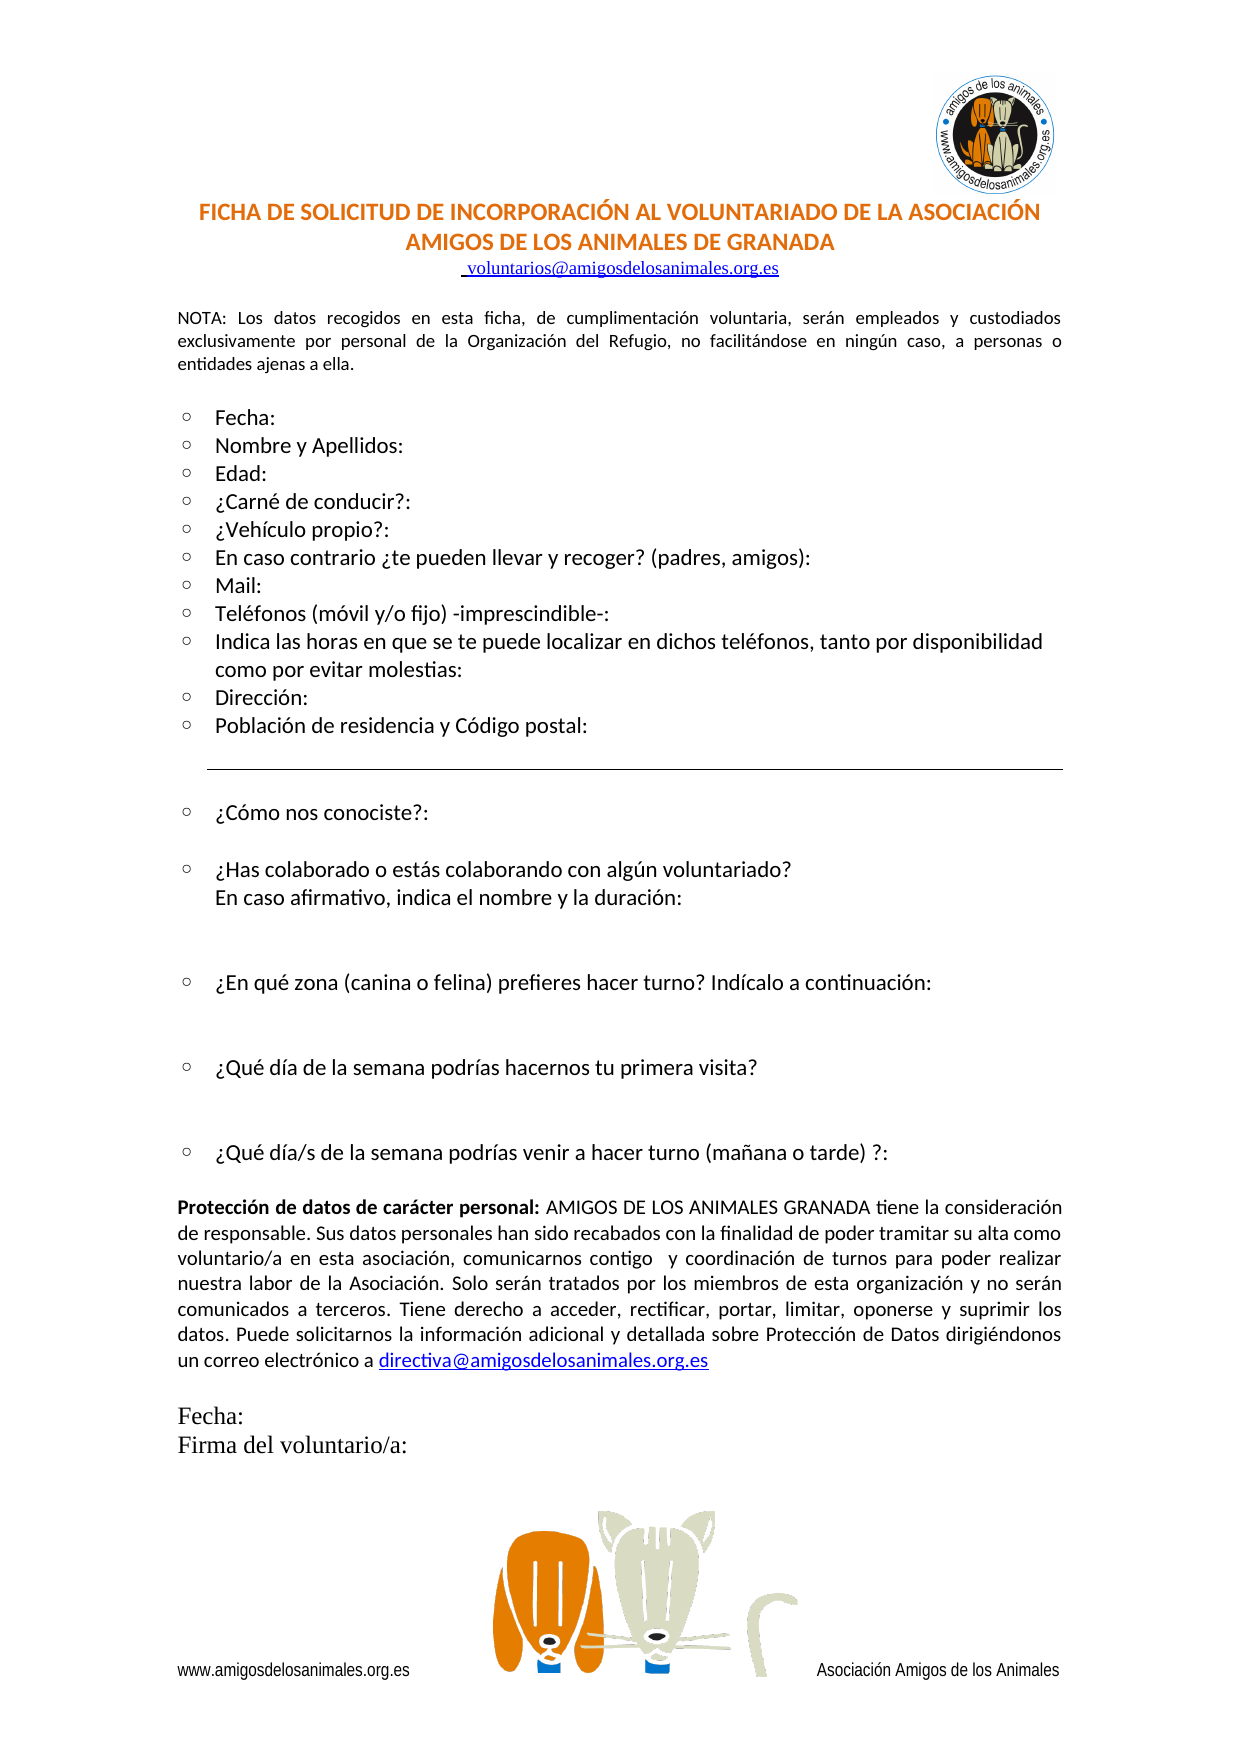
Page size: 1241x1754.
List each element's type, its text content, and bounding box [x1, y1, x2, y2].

list ¿Cómo nos conociste?: [177, 798, 1063, 855]
list Población de residencia y Código postal: [177, 711, 1063, 739]
text voluntarios@amigosdelosanimales.org.es [177, 257, 1063, 278]
text Firma del voluntario/a: [177, 1430, 1063, 1458]
text FICHA DE SOLICITUD DE INCORPORACIÓN AL VOLUNTARIADO DE LA ASOCIACIÓN AMIGOS DE LOS ANIMALES DE GRANADA [177, 196, 1063, 257]
list Mail: [177, 571, 1063, 599]
list Fecha: [177, 403, 1063, 431]
text En caso afirmativo, indica el nombre y la duración: [177, 883, 1063, 940]
list ¿Carné de conducir?: [177, 487, 1063, 515]
picture [493, 1510, 798, 1677]
list En caso contrario ¿te pueden llevar y recoger? (padres, amigos): [177, 543, 1063, 571]
text Protección de datos de carácter personal: AMIGOS DE LOS ANIMALES GRANADA tiene la consideración de responsable. Sus datos personales han sido recabados con la finalidad de poder tramitar su alta como voluntario/a en esta asociación, comunicarnos contigo y coordinación de turnos para poder realizar nuestra labor de la Asociación. Solo serán tratados por los miembros de esta organización y no serán comunicados a terceros. Tiene derecho a acceder, rectificar, portar, limitar, oponerse y suprimir los datos. Puede solicitarnos la información adicional y detallada sobre Protección de Datos dirigiéndonos un correo electrónico a directiva@amigosdelosanimales.org.es [177, 1194, 1063, 1372]
list Edad: [177, 459, 1063, 487]
list ¿Vehículo propio?: [177, 515, 1063, 543]
list ¿Qué día/s de la semana podrías venir a hacer turno (mañana o tarde) ?: [177, 1138, 1063, 1194]
list Dirección: [177, 683, 1063, 711]
list ¿Qué día de la semana podrías hacernos tu primera visita? [177, 1053, 1063, 1081]
list Indica las horas en que se te puede localizar en dichos teléfonos, tanto por disponibilidad como por evitar molestias: [177, 627, 1063, 683]
list ¿Has colaborado o estás colaborando con algún voluntariado? [177, 855, 1063, 883]
list Nombre y Apellidos: [177, 431, 1063, 459]
list Teléfonos (móvil y/o fijo) -imprescindible-: [177, 599, 1063, 627]
text NOTA: Los datos recogidos en esta ficha, de cumplimentación voluntaria, serán empleados y custodiados exclusivamente por personal de la Organización del Refugio, no facilitándose en ningún caso, a personas o entidades ajenas a ella. [177, 306, 1063, 375]
list ¿En qué zona (canina o felina) prefieres hacer turno? Indícalo a continuación: [177, 968, 1063, 996]
picture [933, 73, 1057, 196]
text Fecha: [177, 1401, 1063, 1430]
